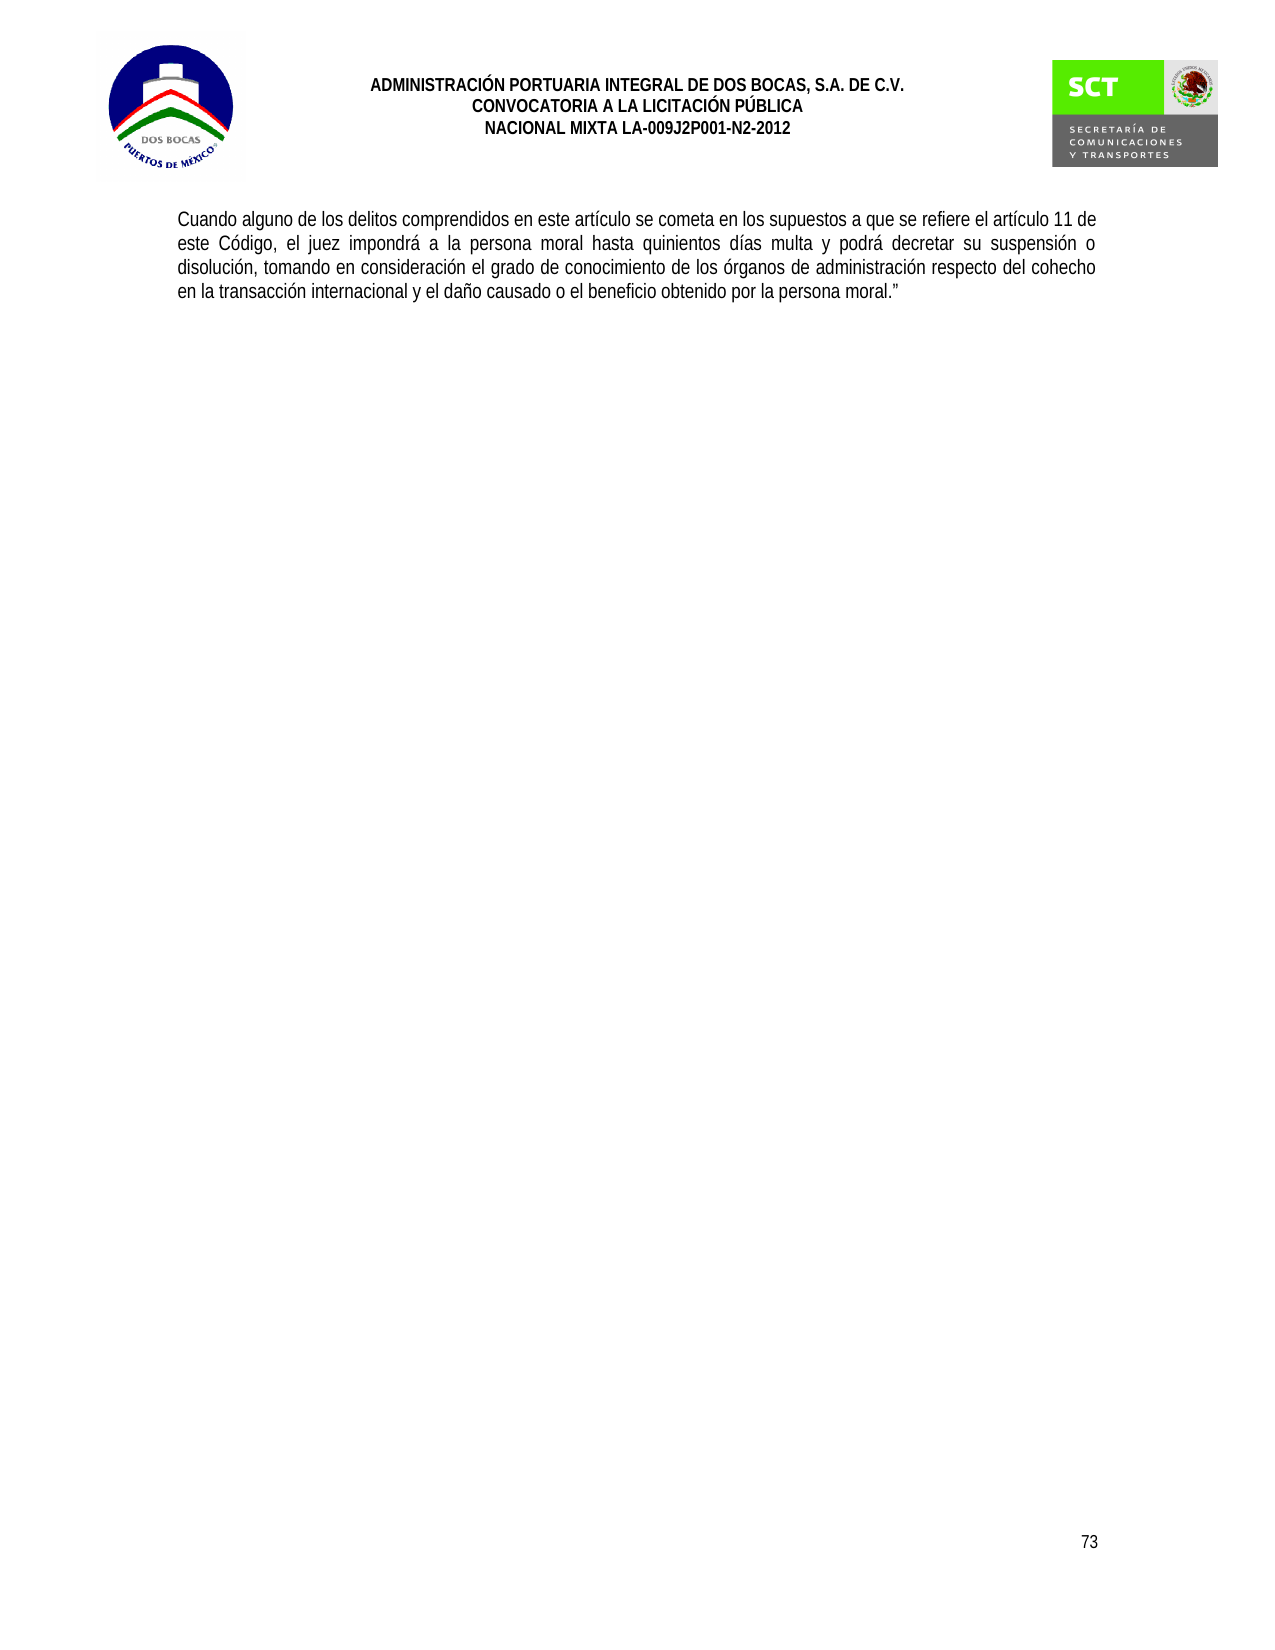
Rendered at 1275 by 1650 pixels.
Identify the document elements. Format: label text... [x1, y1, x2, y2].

picture [1052, 60, 1218, 167]
text Cuando alguno de los delitos comprendidos en este artículo se cometa en los supuestos a que se refiere el artículo 11 de este Código, el juez impondrá a la persona moral hasta quinientos días multa y podrá decretar su suspensión o disolución, tomando en consideración el grado de conocimiento de los órganos de administración respecto del cohecho en la transacción internacional y el daño causado o el beneficio obtenido por la persona moral.” [177, 207, 1098, 303]
picture [95, 31, 247, 182]
